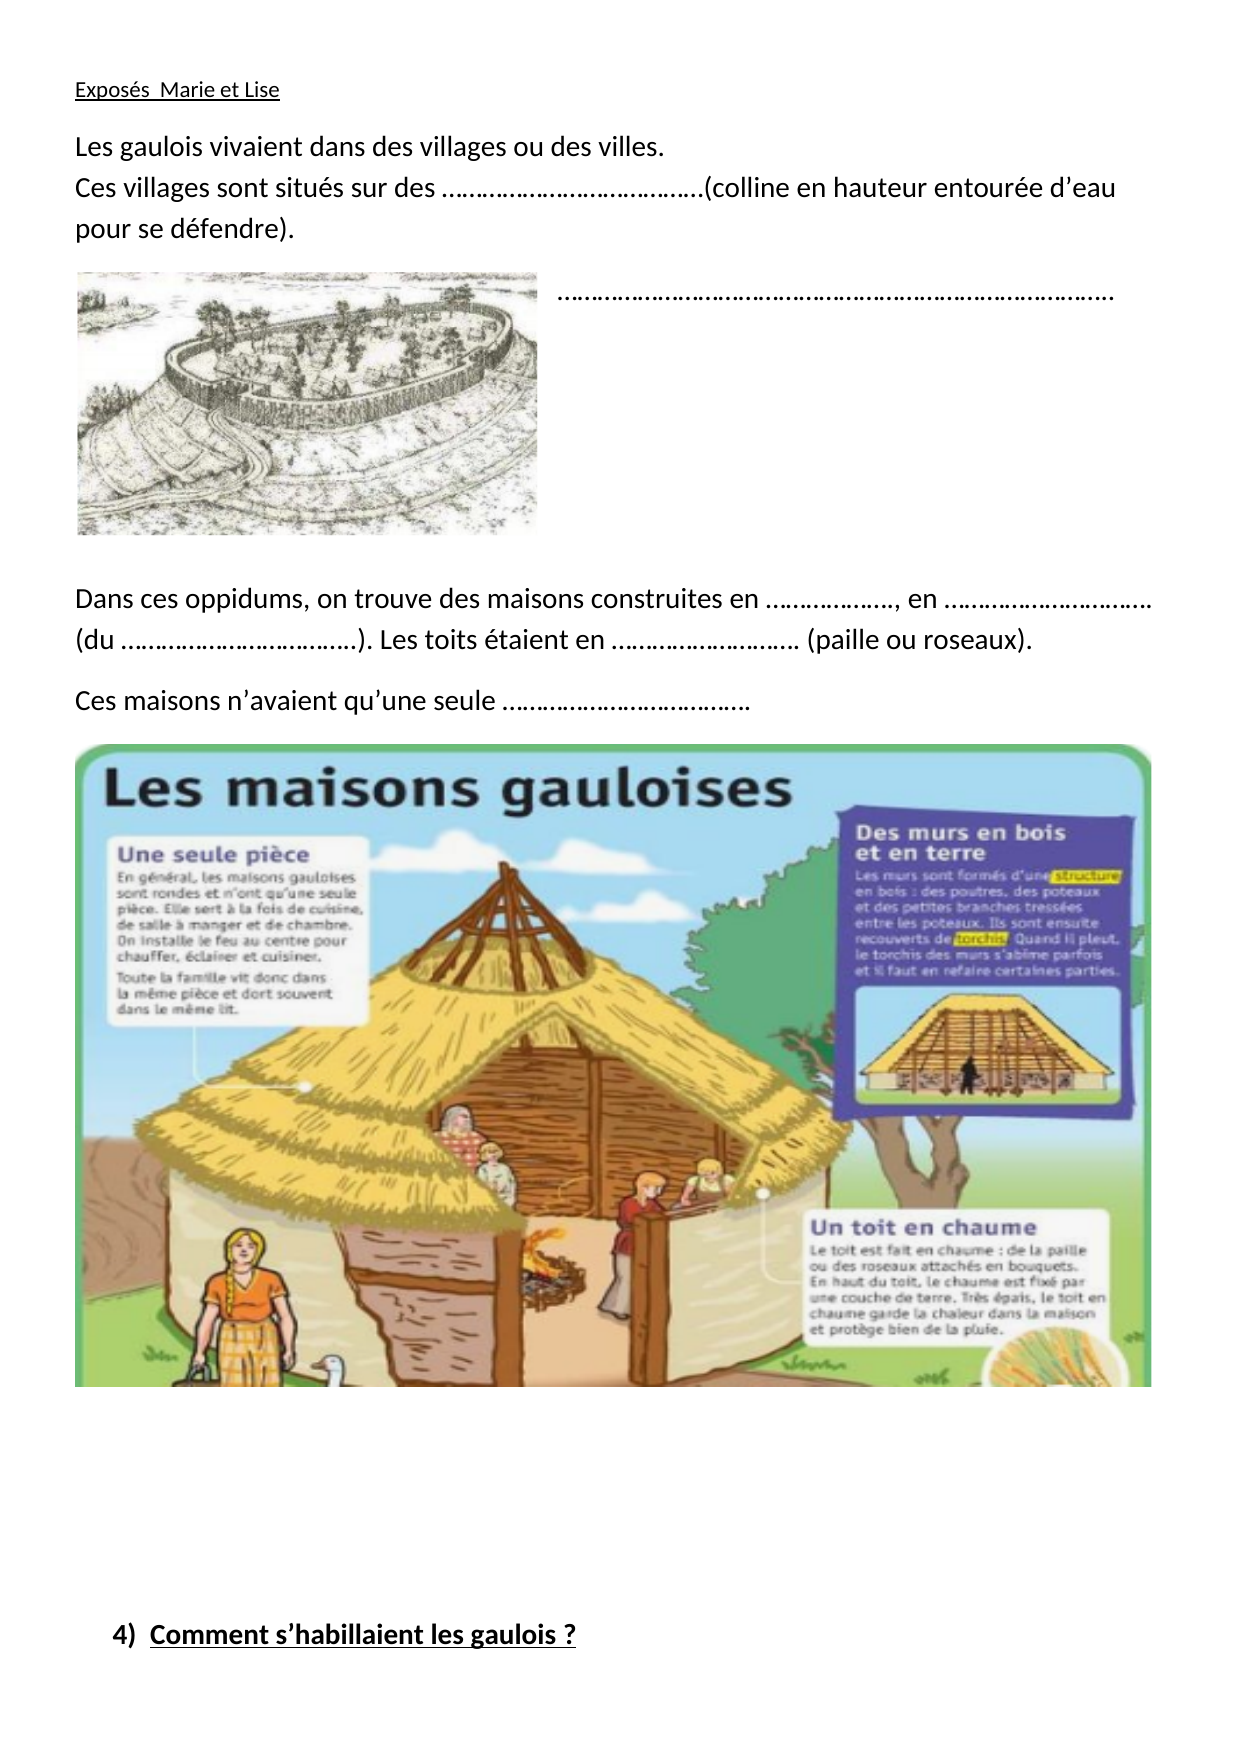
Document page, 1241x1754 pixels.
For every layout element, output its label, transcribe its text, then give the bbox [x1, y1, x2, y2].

text ……………………………………………………………………….. [539, 272, 1165, 307]
text Ces maisons n’avaient qu’une seule ………………………………. [75, 682, 1165, 718]
list Comment s’habillaient les gaulois ? [112, 1616, 1165, 1652]
text Les gaulois vivaient dans des villages ou des villes. Ces villages sont situés sur des …………………………………(colline en hauteur entourée d’eau pour se défendre). [75, 128, 1165, 246]
text Exposés Marie et Lise [75, 75, 1165, 103]
text Dans ces oppidums, on trouve des maisons construites en ………………., en …………………………. (du ……………………………..). Les toits étaient en ………………………. (paille ou roseaux). [75, 580, 1165, 656]
